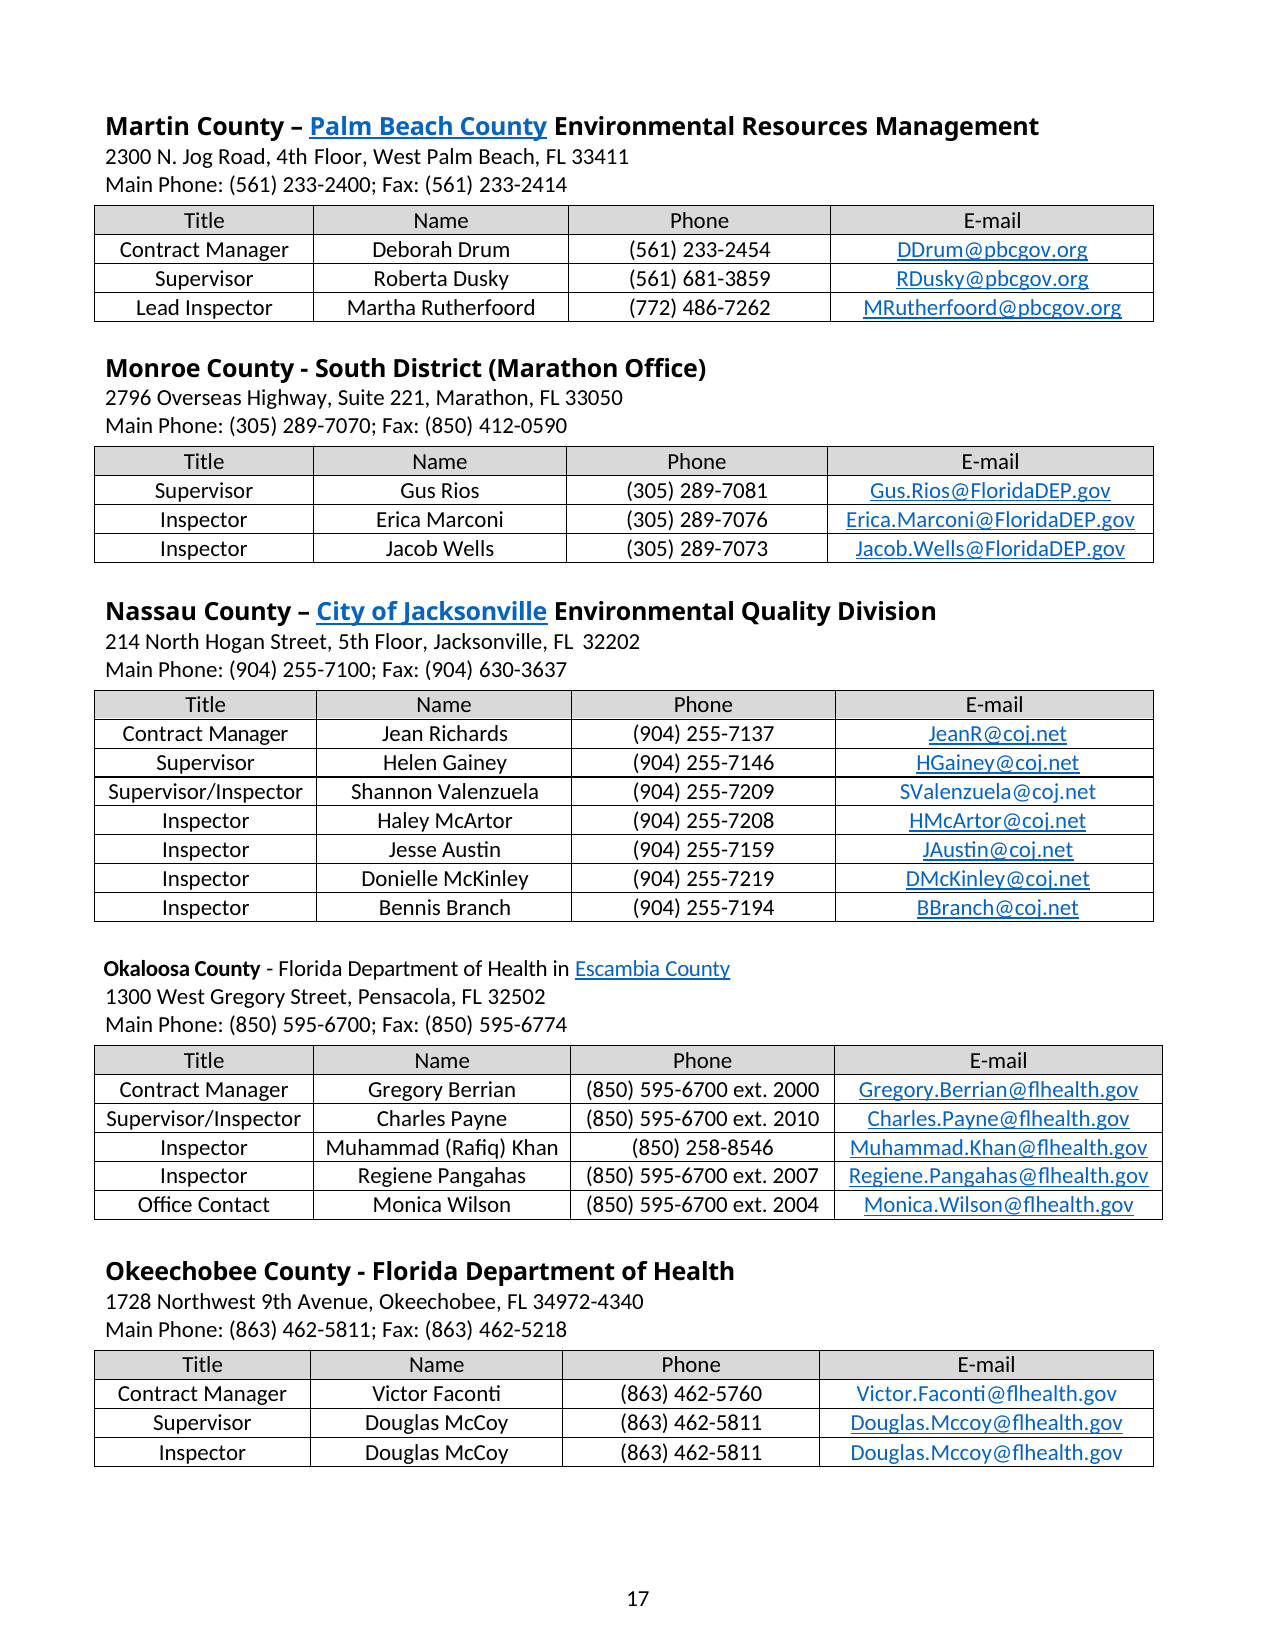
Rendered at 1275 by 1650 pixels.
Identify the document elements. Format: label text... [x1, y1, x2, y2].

table_header E-mail [835, 1046, 1162, 1074]
table_header Name [314, 206, 568, 234]
text 2796 Overseas Highway, Suite 221, Marathon, FL 33050 [105, 384, 1181, 411]
table_header Phone [569, 206, 830, 234]
table_cell Supervisor/Inspector [95, 1104, 313, 1132]
table_header Name [311, 1351, 562, 1379]
table_cell JeanR@coj.net [836, 720, 1153, 747]
table_cell (904) 255-7209 [572, 778, 835, 805]
table_header E-mail [831, 206, 1153, 234]
table_cell (904) 255-7159 [572, 835, 835, 863]
table_header E-mail [828, 447, 1153, 475]
table_header Title [95, 1046, 313, 1074]
table_header Name [317, 691, 571, 718]
table_cell Contract Manager [95, 235, 313, 263]
table_cell Regiene Pangahas [314, 1162, 570, 1190]
subtitle Monroe County - South District (Marathon Office) [105, 353, 1181, 384]
table_cell Erica Marconi [314, 505, 566, 533]
table_cell (863) 462-5811 [563, 1409, 819, 1437]
table_cell (772) 486-7262 [569, 293, 830, 321]
text 1300 West Gregory Street, Pensacola, FL 32502 [105, 982, 585, 1010]
table_cell (850) 595-6700 ext. 2004 [571, 1191, 834, 1219]
table_cell Monica.Wilson@flhealth.gov [835, 1191, 1162, 1219]
table_header Phone [563, 1351, 819, 1379]
table_cell Supervisor/Inspector [95, 778, 316, 805]
table_header E-mail [836, 691, 1153, 718]
table_cell (850) 595-6700 ext. 2000 [571, 1075, 834, 1103]
table_cell Charles.Payne@flhealth.gov [835, 1104, 1162, 1132]
table_cell Supervisor [95, 749, 316, 776]
table_cell (850) 595-6700 ext. 2007 [571, 1162, 834, 1190]
table_cell HGainey@coj.net [836, 749, 1153, 776]
table_cell Douglas McCoy [311, 1409, 562, 1437]
subtitle Nassau County – City of Jacksonville Environmental Quality Division [105, 597, 1181, 627]
table_cell DMcKinley@coj.net [836, 864, 1153, 892]
table_cell HMcArtor@coj.net [836, 806, 1153, 834]
table_cell Charles Payne [314, 1104, 570, 1132]
table_cell Helen Gainey [317, 749, 571, 776]
table_cell BBranch@coj.net [836, 893, 1153, 921]
table_cell (850) 595-6700 ext. 2010 [571, 1104, 834, 1132]
table_cell DDrum@pbcgov.org [831, 235, 1153, 263]
table_header Title [95, 1351, 310, 1379]
text Okaloosa County - Florida Department of Health in Escambia County [94, 954, 1181, 982]
table_cell Jesse Austin [317, 835, 571, 863]
table_cell Martha Rutherfoord [314, 293, 568, 321]
text Main Phone: (904) 255-7100; Fax: (904) 630-3637 [105, 655, 1181, 683]
table_cell Inspector [95, 893, 316, 921]
table_cell Jacob Wells [314, 534, 566, 562]
table_cell Muhammad (Rafiq) Khan [314, 1133, 570, 1161]
table_cell Douglas.Mccoy@flhealth.gov [820, 1438, 1153, 1466]
table_cell Supervisor [95, 264, 313, 292]
table_cell Inspector [95, 864, 316, 892]
table_header Title [95, 206, 313, 234]
table_cell MRutherfoord@pbcgov.org [831, 293, 1153, 321]
table_cell Inspector [95, 534, 313, 562]
table_cell Contract Manager [95, 1075, 313, 1103]
table_cell Inspector [95, 1162, 313, 1190]
subtitle Okeechobee County - Florida Department of Health [105, 1253, 1181, 1287]
table_cell Roberta Dusky [314, 264, 568, 292]
table_cell Monica Wilson [314, 1191, 570, 1219]
text 1728 Northwest 9th Avenue, Okeechobee, FL 34972-4340 [105, 1287, 1181, 1315]
subtitle Martin County – Palm Beach County Environmental Resources Management [105, 108, 1181, 142]
table_cell (904) 255-7137 [572, 720, 835, 747]
table_header Name [314, 1046, 570, 1074]
table_header Phone [567, 447, 827, 475]
text 2300 N. Jog Road, 4th Floor, West Palm Beach, FL 33411 [105, 142, 1181, 171]
table_cell Bennis Branch [317, 893, 571, 921]
table_cell Douglas.Mccoy@flhealth.gov [820, 1409, 1153, 1437]
text Main Phone: (305) 289-7070; Fax: (850) 412-0590 [105, 411, 1181, 439]
table_cell Gus Rios [314, 476, 566, 504]
table_cell JAustin@coj.net [836, 835, 1153, 863]
table_header Name [314, 447, 566, 475]
text 214 North Hogan Street, 5th Floor, Jacksonville, FL 32202 [105, 627, 655, 655]
table_cell (305) 289-7081 [567, 476, 827, 504]
table_header Title [95, 447, 313, 475]
table_cell RDusky@pbcgov.org [831, 264, 1153, 292]
table_cell Contract Manager [95, 1380, 310, 1408]
table_cell Gus.Rios@FloridaDEP.gov [828, 476, 1153, 504]
table_cell Inspector [95, 835, 316, 863]
table_cell (850) 258-8546 [571, 1133, 834, 1161]
table_cell (305) 289-7076 [567, 505, 827, 533]
table_cell (904) 255-7194 [572, 893, 835, 921]
table_cell Douglas McCoy [311, 1438, 562, 1466]
text Main Phone: (561) 233-2400; Fax: (561) 233-2414 [105, 171, 1181, 198]
table_cell (904) 255-7219 [572, 864, 835, 892]
table_cell Jacob.Wells@FloridaDEP.gov [828, 534, 1153, 562]
table_cell (863) 462-5760 [563, 1380, 819, 1408]
table_cell Inspector [95, 1133, 313, 1161]
table_cell Muhammad.Khan@flhealth.gov [835, 1133, 1162, 1161]
text Main Phone: (850) 595-6700; Fax: (850) 595-6774 [105, 1010, 585, 1038]
table_cell Haley McArtor [317, 806, 571, 834]
table_header Title [95, 691, 316, 718]
table_cell Victor Faconti [311, 1380, 562, 1408]
table_cell Shannon Valenzuela [317, 778, 571, 805]
table_header Phone [571, 1046, 834, 1074]
table_cell (561) 233-2454 [569, 235, 830, 263]
table_cell Office Contact [95, 1191, 313, 1219]
table_cell (305) 289-7073 [567, 534, 827, 562]
table_cell Deborah Drum [314, 235, 568, 263]
table_header E-mail [820, 1351, 1153, 1379]
table_cell Gregory.Berrian@flhealth.gov [835, 1075, 1162, 1103]
table_cell SValenzuela@coj.net [836, 778, 1153, 805]
table_cell Erica.Marconi@FloridaDEP.gov [828, 505, 1153, 533]
table_header Phone [572, 691, 835, 718]
text Main Phone: (863) 462-5811; Fax: (863) 462-5218 [105, 1315, 1181, 1343]
table_cell (904) 255-7208 [572, 806, 835, 834]
table_cell (863) 462-5811 [563, 1438, 819, 1466]
table_cell Contract Manager [95, 720, 316, 747]
table_cell Inspector [95, 1438, 310, 1466]
table_cell Lead Inspector [95, 293, 313, 321]
table_cell Supervisor [95, 476, 313, 504]
table_cell Jean Richards [317, 720, 571, 747]
table_cell (904) 255-7146 [572, 749, 835, 776]
table_cell Regiene.Pangahas@flhealth.gov [835, 1162, 1162, 1190]
table_cell Inspector [95, 505, 313, 533]
table_cell (561) 681-3859 [569, 264, 830, 292]
table_cell Supervisor [95, 1409, 310, 1437]
table_cell Gregory Berrian [314, 1075, 570, 1103]
table_cell Donielle McKinley [317, 864, 571, 892]
table_cell Inspector [95, 806, 316, 834]
table_cell Victor.Faconti@flhealth.gov [820, 1380, 1153, 1408]
